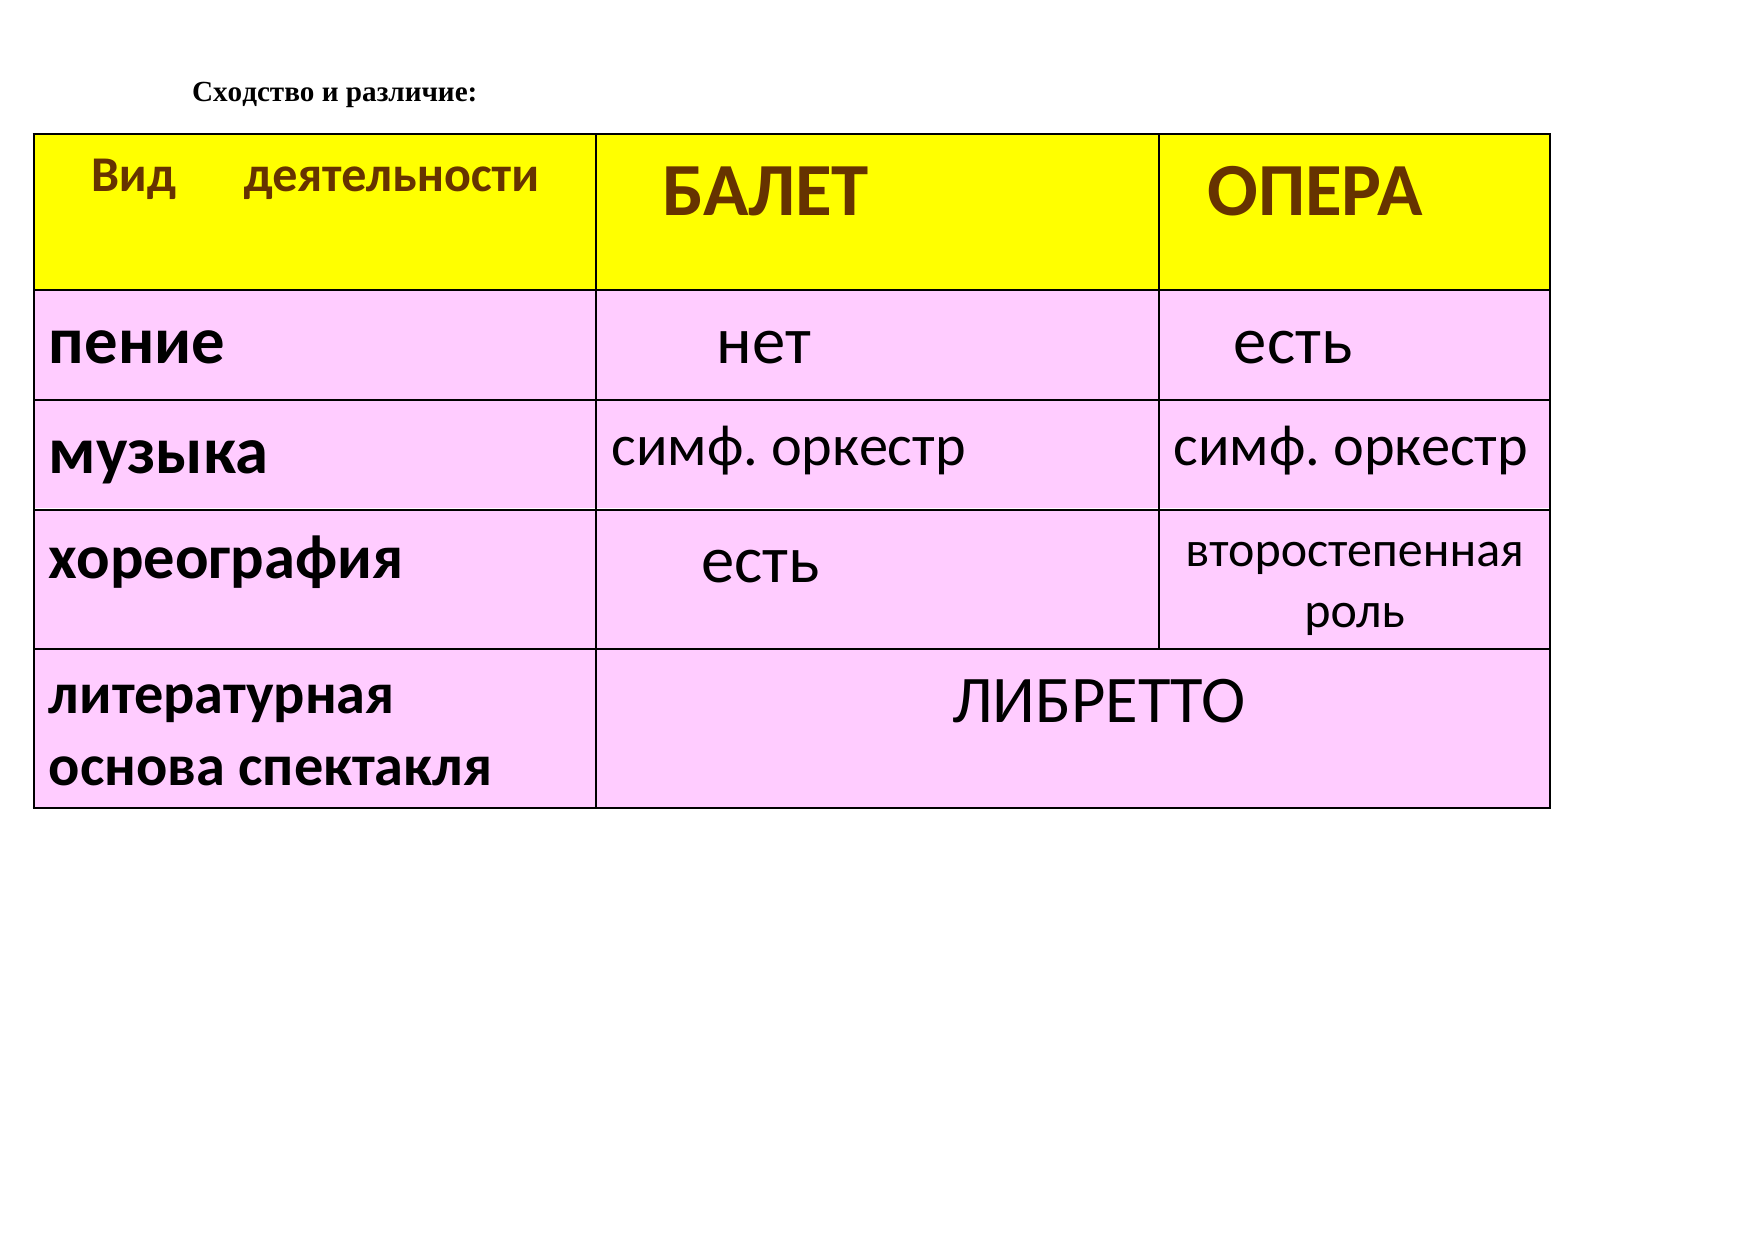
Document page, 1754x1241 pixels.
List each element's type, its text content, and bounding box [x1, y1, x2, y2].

table_header ОПЕРА [1160, 135, 1549, 289]
table_cell второстепенная роль [1160, 511, 1549, 648]
table_cell симф. оркестр [1160, 401, 1549, 508]
table_cell музыка [35, 401, 595, 508]
table_cell есть [597, 511, 1158, 648]
table_cell ЛИБРЕТТО [597, 650, 1549, 807]
table_cell пение [35, 291, 595, 399]
table_cell симф. оркестр [597, 401, 1158, 508]
table_cell есть [1160, 291, 1549, 399]
table_header Вид деятельности [35, 135, 595, 289]
table_header БАЛЕТ [597, 135, 1158, 289]
table_cell литературная основа спектакля [35, 650, 595, 807]
table_cell нет [597, 291, 1158, 399]
text Сходство и различие: [118, 74, 1636, 107]
table_cell хореография [35, 511, 595, 648]
